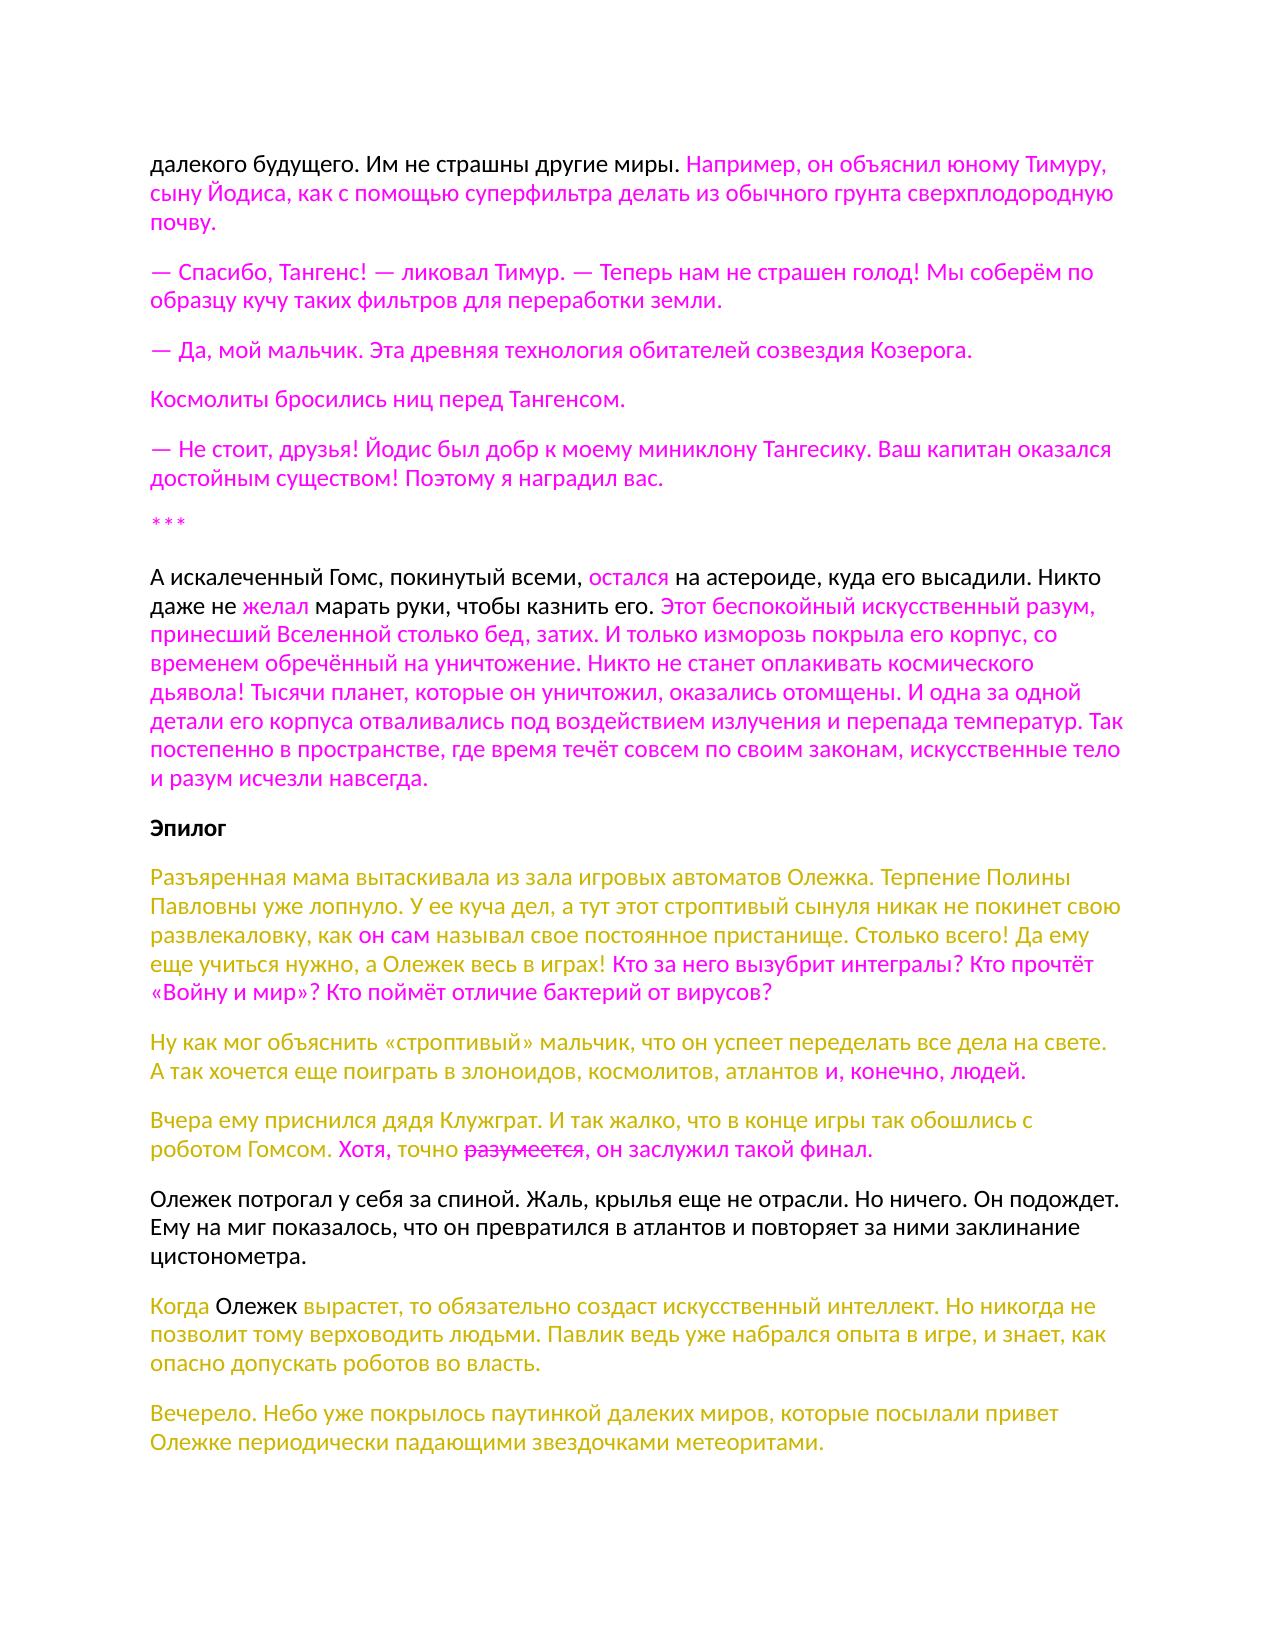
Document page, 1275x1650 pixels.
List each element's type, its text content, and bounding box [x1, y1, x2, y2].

text Когда Олежек вырастет, то обязательно создаст искусственный интеллект. Но никогда не позволит тому верховодить людьми. Павлик ведь уже набрался опыта в игре, и знает, как опасно допускать роботов во власть. [150, 1291, 1125, 1377]
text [150, 150, 1125, 236]
text А искалеченный Гомс, покинутый всеми, остался на астероиде, куда его высадили. Никто даже не желал марать руки, чтобы казнить его. Этот беспокойный искусственный разум, принесший Вселенной столько бед, затих. И только изморозь покрыла его корпус, со временем обречённый на уничтожение. Никто не станет оплакивать космического дьявола! Тысячи планет, которые он уничтожил, оказались отомщены. И одна за одной детали его корпуса отваливались под воздействием излучения и перепада температур. Так постепенно в пространстве, где время течёт совсем по своим законам, искусственные тело и разум исчезли навсегда. [150, 562, 1125, 792]
text Космолиты бросились ниц перед Тангенсом. [150, 385, 1125, 414]
text Олежек потрогал у себя за спиной. Жаль, крылья еще не отрасли. Но ничего. Он подождет. Ему на миг показалось, что он превратился в атлантов и повторяет за ними заклинание цистонометра. [150, 1184, 1125, 1270]
text Вечерело. Небо уже покрылось паутинкой далеких миров, которые посылали привет Олежке периодически падающими звездочками метеоритами. [150, 1398, 1125, 1456]
text — Да, мой мальчик. Эта древняя технология обитателей созвездия Козерога. [150, 335, 1125, 364]
text Ну как мог объяснить «строптивый» мальчик, что он успеет переделать все дела на свете. А так хочется еще поиграть в злоноидов, космолитов, атлантов и, конечно, людей. [150, 1027, 1125, 1085]
text — Не стоит, друзья! Йодис был добр к моему миниклону Тангесику. Ваш капитан оказался достойным существом! Поэтому я наградил вас. [150, 434, 1125, 492]
text Разъяренная мама вытаскивала из зала игровых автоматов Олежка. Терпение Полины Павловны уже лопнуло. У ее куча дел, а тут этот строптивый сынуля никак не покинет свою развлекаловку, как он сам называл свое постоянное пристанище. Столько всего! Да ему еще учиться нужно, а Олежек весь в играх! Кто за него вызубрит интегралы? Кто прочтёт «Войну и мир»? Кто поймёт отличие бактерий от вирусов? [150, 863, 1125, 1007]
text Вчера ему приснился дядя Клужграт. И так жалко, что в конце игры так обошлись с роботом Гомсом. Хотя, точно разумеется, он заслужил такой финал. [150, 1106, 1125, 1163]
text *** [150, 513, 1125, 542]
text Эпилог [150, 813, 1125, 842]
text — Спасибо, Тангенс! — ликовал Тимур. — Теперь нам не страшен голод! Мы соберём по образцу кучу таких фильтров для переработки земли. [150, 257, 1125, 314]
